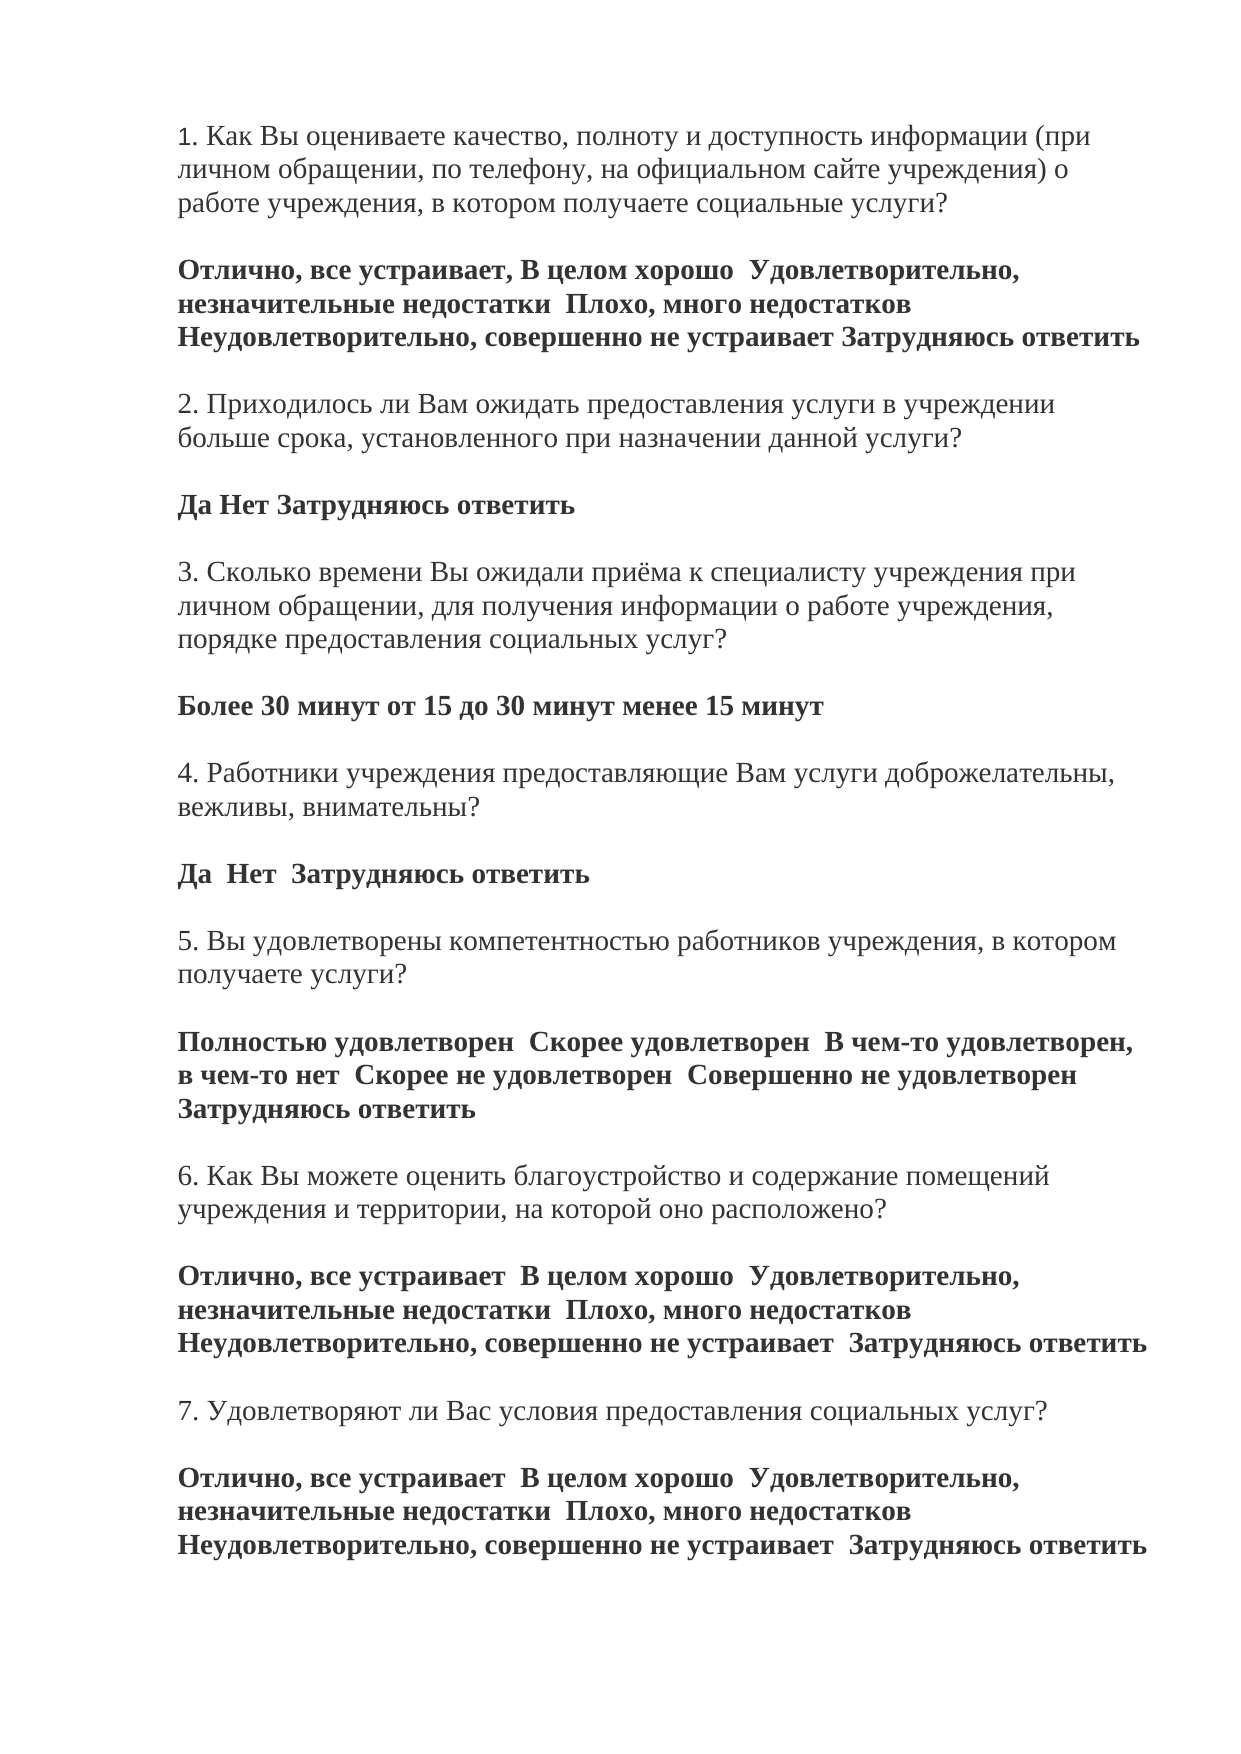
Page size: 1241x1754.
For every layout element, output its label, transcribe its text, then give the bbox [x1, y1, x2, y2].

text 6. Как Вы можете оценить благоустройство и содержание помещений учреждения и территории, на которой оно расположено? [177, 1158, 1152, 1225]
text 5. Вы удовлетворены компетентностью работников учреждения, в котором получаете услуги? [177, 923, 1152, 990]
text 7. Удовлетворяют ли Вас условия предоставления социальных услуг? [177, 1393, 1152, 1426]
text Отлично, все устраивает, В целом хорошо Удовлетворительно, незначительные недостатки Плохо, много недостатков Неудовлетворительно, совершенно не устраивает Затрудняюсь ответить [177, 252, 1152, 353]
text Отлично, все устраивает В целом хорошо Удовлетворительно, незначительные недостатки Плохо, много недостатков Неудовлетворительно, совершенно не устраивает Затрудняюсь ответить [177, 1460, 1152, 1560]
text 1. Как Вы оцениваете качество, полноту и доступность информации (при личном обращении, по телефону, на официальном сайте учреждения) о работе учреждения, в котором получаете социальные услуги? [177, 118, 1152, 219]
text Полностью удовлетворен Скорее удовлетворен В чем-то удовлетворен, в чем-то нет Скорее не удовлетворен Совершенно не удовлетворен Затрудняюсь ответить [177, 1024, 1152, 1124]
text Более 30 минут от 15 до 30 минут менее 15 минут [177, 688, 1152, 722]
text 2. Приходилось ли Вам ожидать предоставления услуги в учреждении больше срока, установленного при назначении данной услуги? [177, 386, 1152, 453]
text Отлично, все устраивает В целом хорошо Удовлетворительно, незначительные недостатки Плохо, много недостатков Неудовлетворительно, совершенно не устраивает Затрудняюсь ответить [177, 1258, 1152, 1359]
text 3. Сколько времени Вы ожидали приёма к специалисту учреждения при личном обращении, для получения информации о работе учреждения, порядке предоставления социальных услуг? [177, 554, 1152, 655]
text 4. Работники учреждения предоставляющие Вам услуги доброжелательны, вежливы, внимательны? [177, 755, 1152, 822]
text Да Нет Затрудняюсь ответить [177, 856, 1152, 889]
text Да Нет Затрудняюсь ответить [177, 487, 1152, 521]
